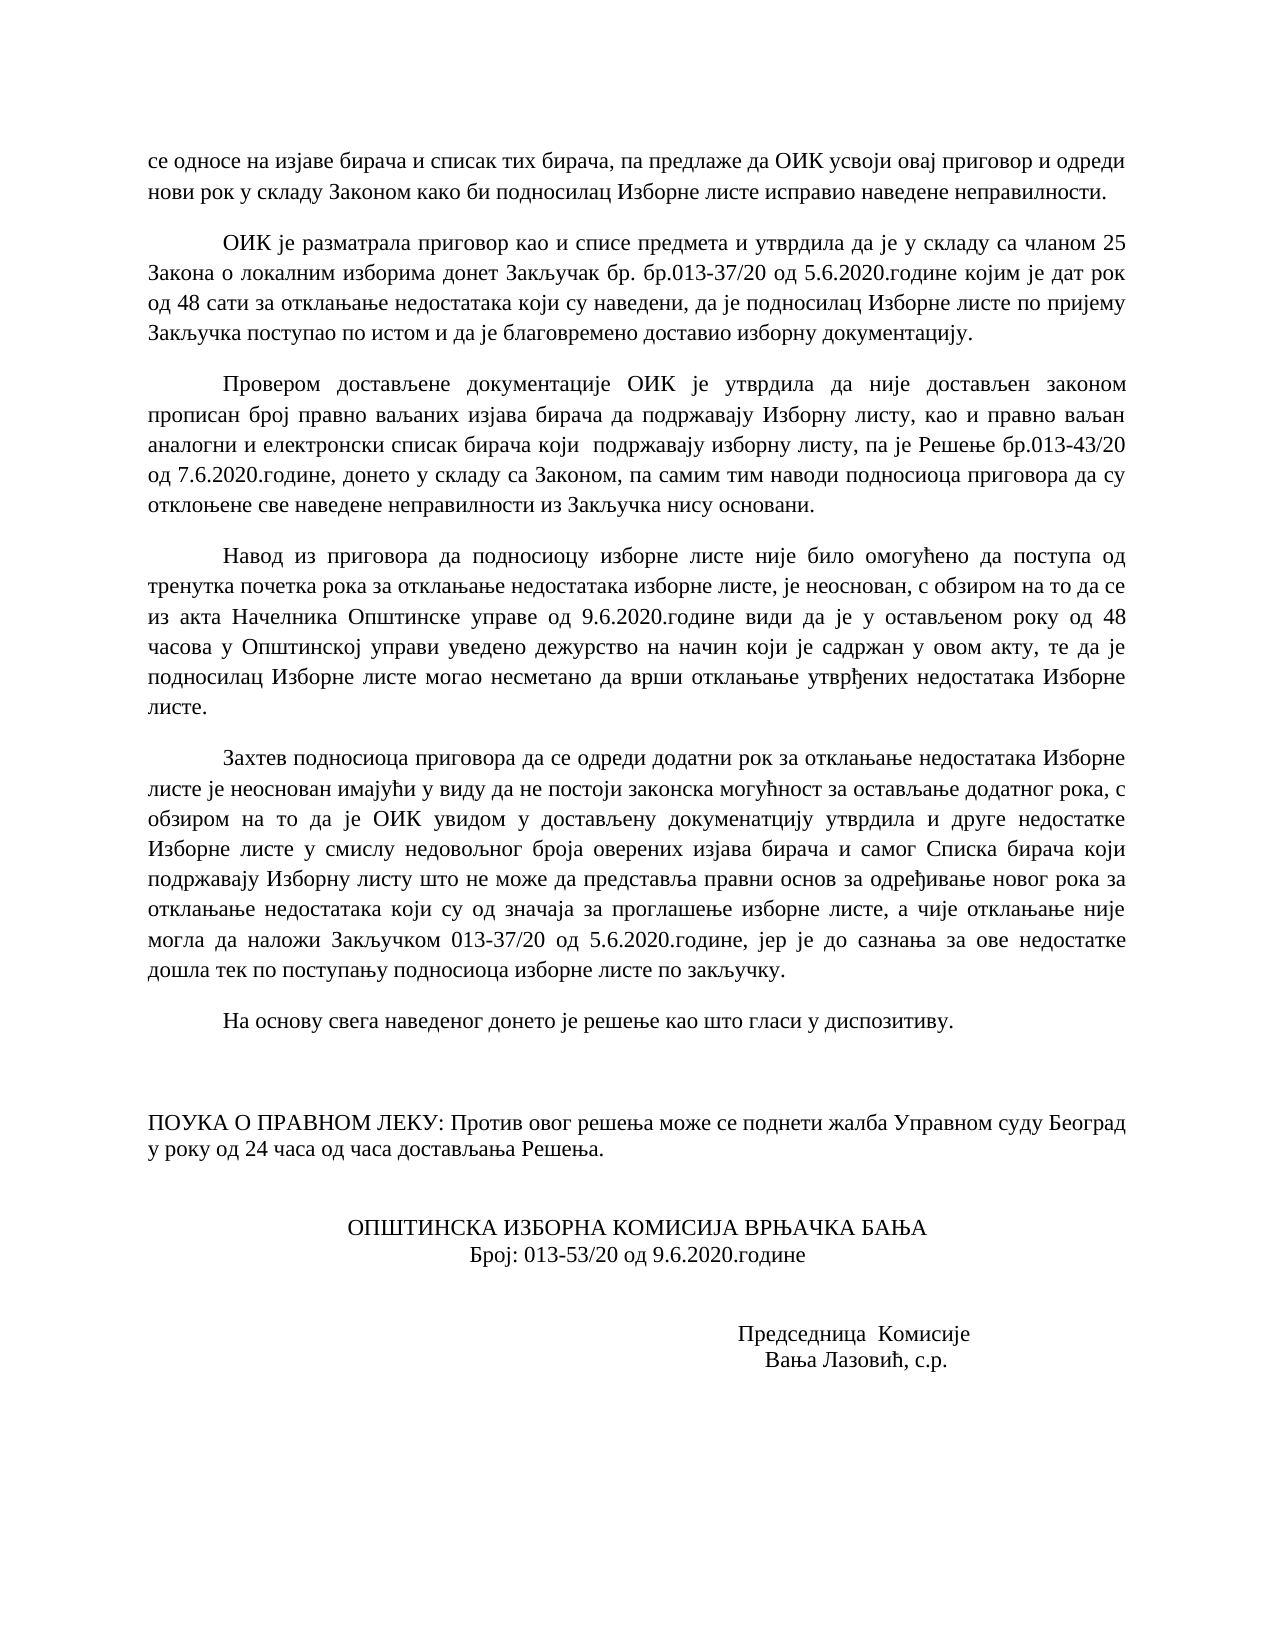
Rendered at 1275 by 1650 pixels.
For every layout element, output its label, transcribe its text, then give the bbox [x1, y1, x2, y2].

text ПОУКА О ПРАВНОМ ЛЕКУ: Против овог решења може се поднети жалба Управном суду Београд у року од 24 часа од часа достављања Решења. [148, 1109, 1127, 1162]
text Провером достављене документације ОИК је утврдила да није достављен законом прописан број правно ваљаних изјава бирача да подржавају Изборну листу, као и правно ваљан аналогни и електронски списак бирача који подржавају изборну листу, па је Решење бр.013-43/20 од 7.6.2020.године, донето у складу са Законом, па самим тим наводи подносиоца приговора да су отклоњене све наведене неправилности из Закључка нису основани. [148, 371, 1127, 518]
text ОПШТИНСКА ИЗБОРНА КОМИСИЈА ВРЊАЧКА БАЊА [148, 1214, 1127, 1241]
text Број: 013-53/20 од 9.6.2020.године [148, 1241, 1127, 1267]
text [148, 148, 1127, 204]
text Захтев подносиоца приговора да се одреди додатни рок за отклањање недостатака Изборне листе је неоснован имајући у виду да не постоји законска могућност за остављање додатног рока, с обзиром на то да је ОИК увидом у достављену докуменатцију утврдила и друге недостатке Изборне листе у смислу недовољног броја оверених изјава бирача и самог Списка бирача који подржавају Изборну листу што не може да представља правни основ за одређивање новог рока за отклањање недостатака који су од значаја за проглашење изборне листе, а чије отклањање није могла да наложи Закључком 013-37/20 од 5.6.2020.године, јер је до сазнања за ове недостатке дошла тек по поступању подносиоца изборне листе по закључку. [148, 744, 1127, 982]
text Председница Комисије [664, 1320, 1127, 1346]
text Навод из приговора да подносиоцу изборне листе није било омогућено да поступа од тренутка почетка рока за отклањање недостатака изборне листе, је неоснован, с обзиром на то да се из акта Начелника Општинске управе од 9.6.2020.године види да је у остављеном року од 48 часова у Општинској управи уведено дежурство на начин који је садржан у овом акту, те да је подносилац Изборне листе могао несметано да врши отклањање утврђених недостатака Изборне листе. [148, 542, 1127, 720]
text На основу свега наведеног донето је решење као што гласи у диспозитиву. [148, 1007, 1127, 1033]
text Вања Лазовић, с.р. [148, 1346, 1127, 1373]
text ОИК је разматрала приговор као и списе предмета и утврдила да је у складу са чланом 25 Закона о локалним изборима донет Закључак бр. бр.013-37/20 од 5.6.2020.године којим је дат рок од 48 сати за отклањање недостатака који су наведени, да је подносилац Изборне листе по пријему Закључка поступао по истом и да је благовремено доставио изборну документацију. [148, 229, 1127, 346]
